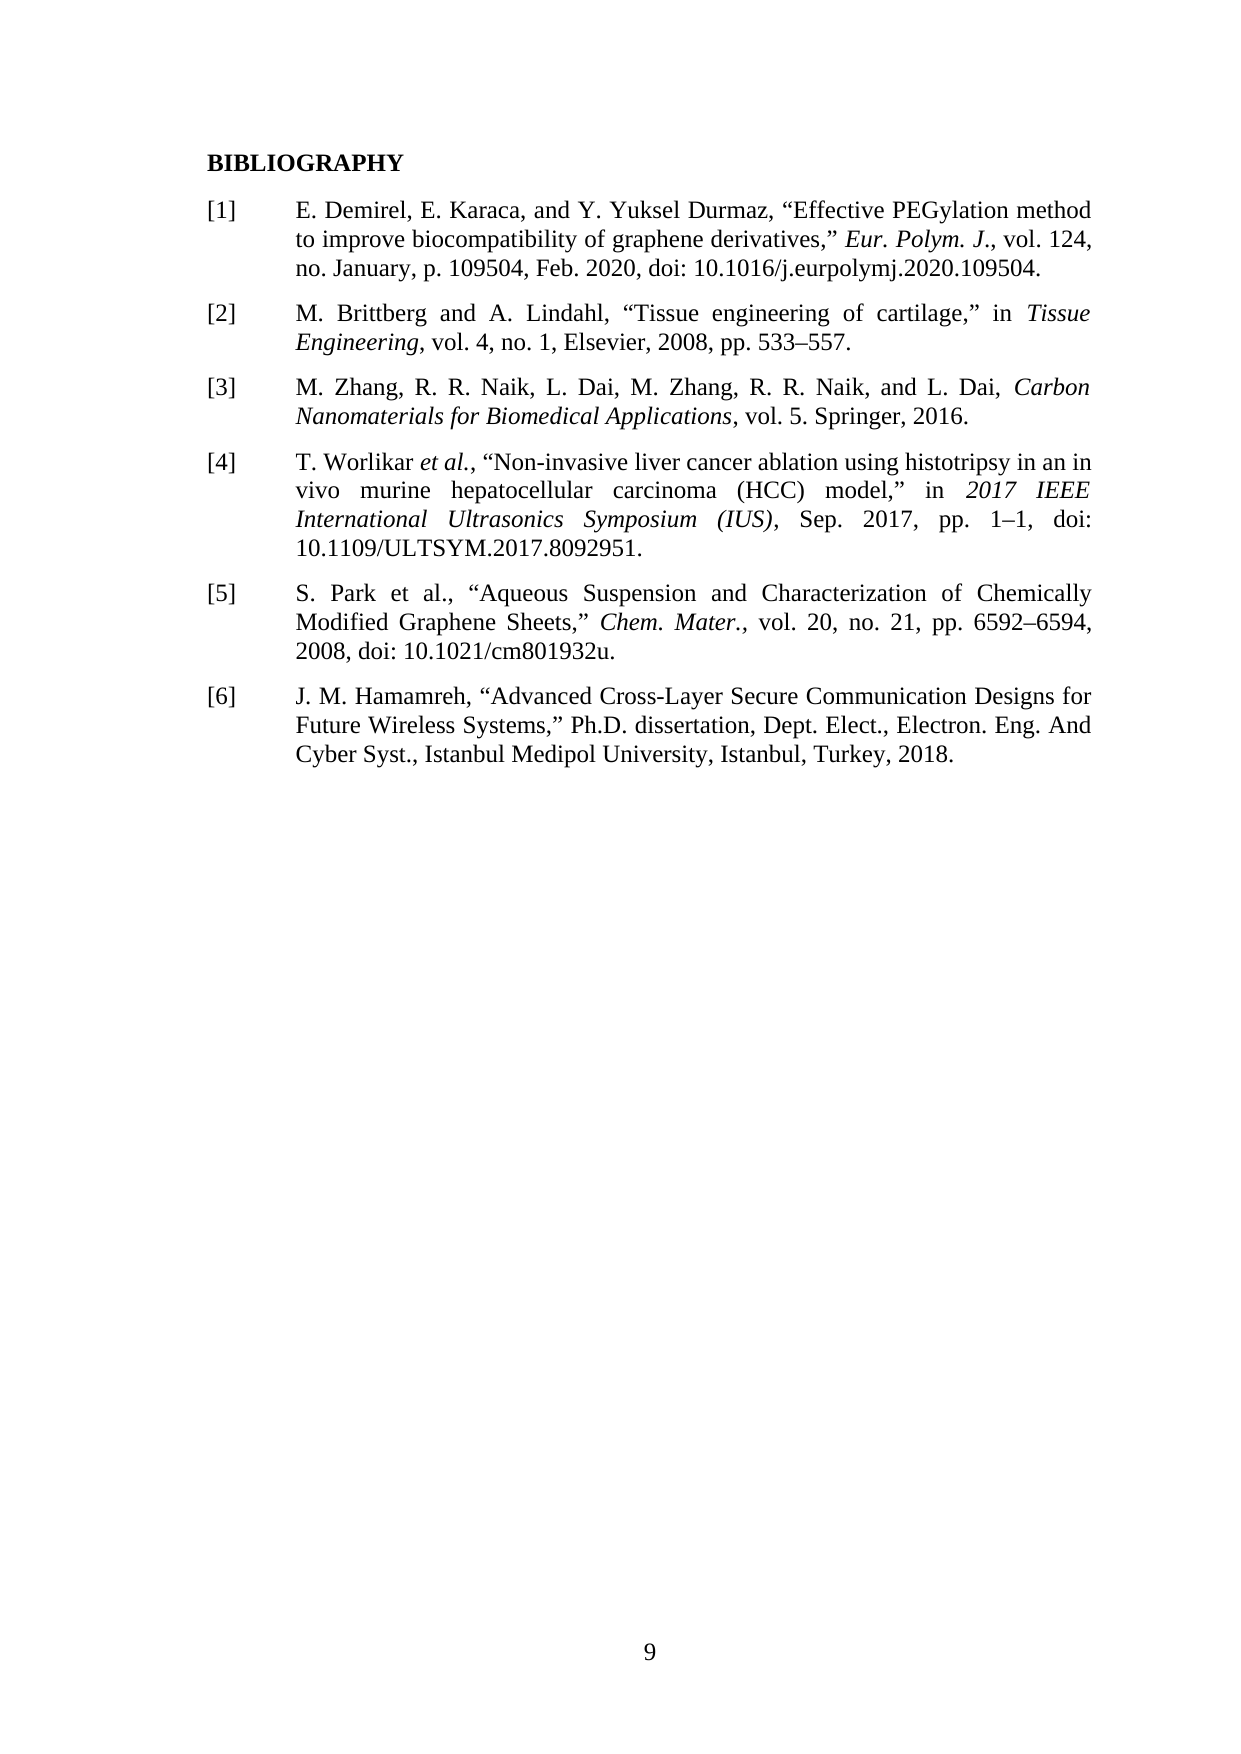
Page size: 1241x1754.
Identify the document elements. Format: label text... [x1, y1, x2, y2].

text [3] M. Zhang, R. R. Naik, L. Dai, M. Zhang, R. R. Naik, and L. Dai, Carbon Nanomaterials for Biomedical Applications, vol. 5. Springer, 2016. [207, 372, 1092, 430]
text [4] T. Worlikar et al., “Non-invasive liver cancer ablation using histotripsy in an in vivo murine hepatocellular carcinoma (HCC) model,” in 2017 IEEE International Ultrasonics Symposium (IUS), Sep. 2017, pp. 1–1, doi: 10.1109/ULTSYM.2017.8092951. [207, 447, 1092, 562]
text [5] S. Park et al., “Aqueous Suspension and Characterization of Chemically Modified Graphene Sheets,” Chem. Mater., vol. 20, no. 21, pp. 6592–6594, 2008, doi: 10.1021/cm801932u. [207, 578, 1092, 664]
text BIBLIOGRAPHY [207, 148, 1092, 176]
text [1] E. Demirel, E. Karaca, and Y. Yuksel Durmaz, “Effective PEGylation method to improve biocompatibility of graphene derivatives,” Eur. Polym. J., vol. 124, no. January, p. 109504, Feb. 2020, doi: 10.1016/j.eurpolymj.2020.109504. [207, 195, 1092, 282]
text [6] J. M. Hamamreh, “Advanced Cross-Layer Secure Communication Designs for Future Wireless Systems,” Ph.D. dissertation, Dept. Elect., Electron. Eng. And Cyber Syst., Istanbul Medipol University, Istanbul, Turkey, 2018. [207, 681, 1092, 767]
text [2] M. Brittberg and A. Lindahl, “Tissue engineering of cartilage,” in Tissue Engineering, vol. 4, no. 1, Elsevier, 2008, pp. 533–557. [207, 298, 1092, 356]
